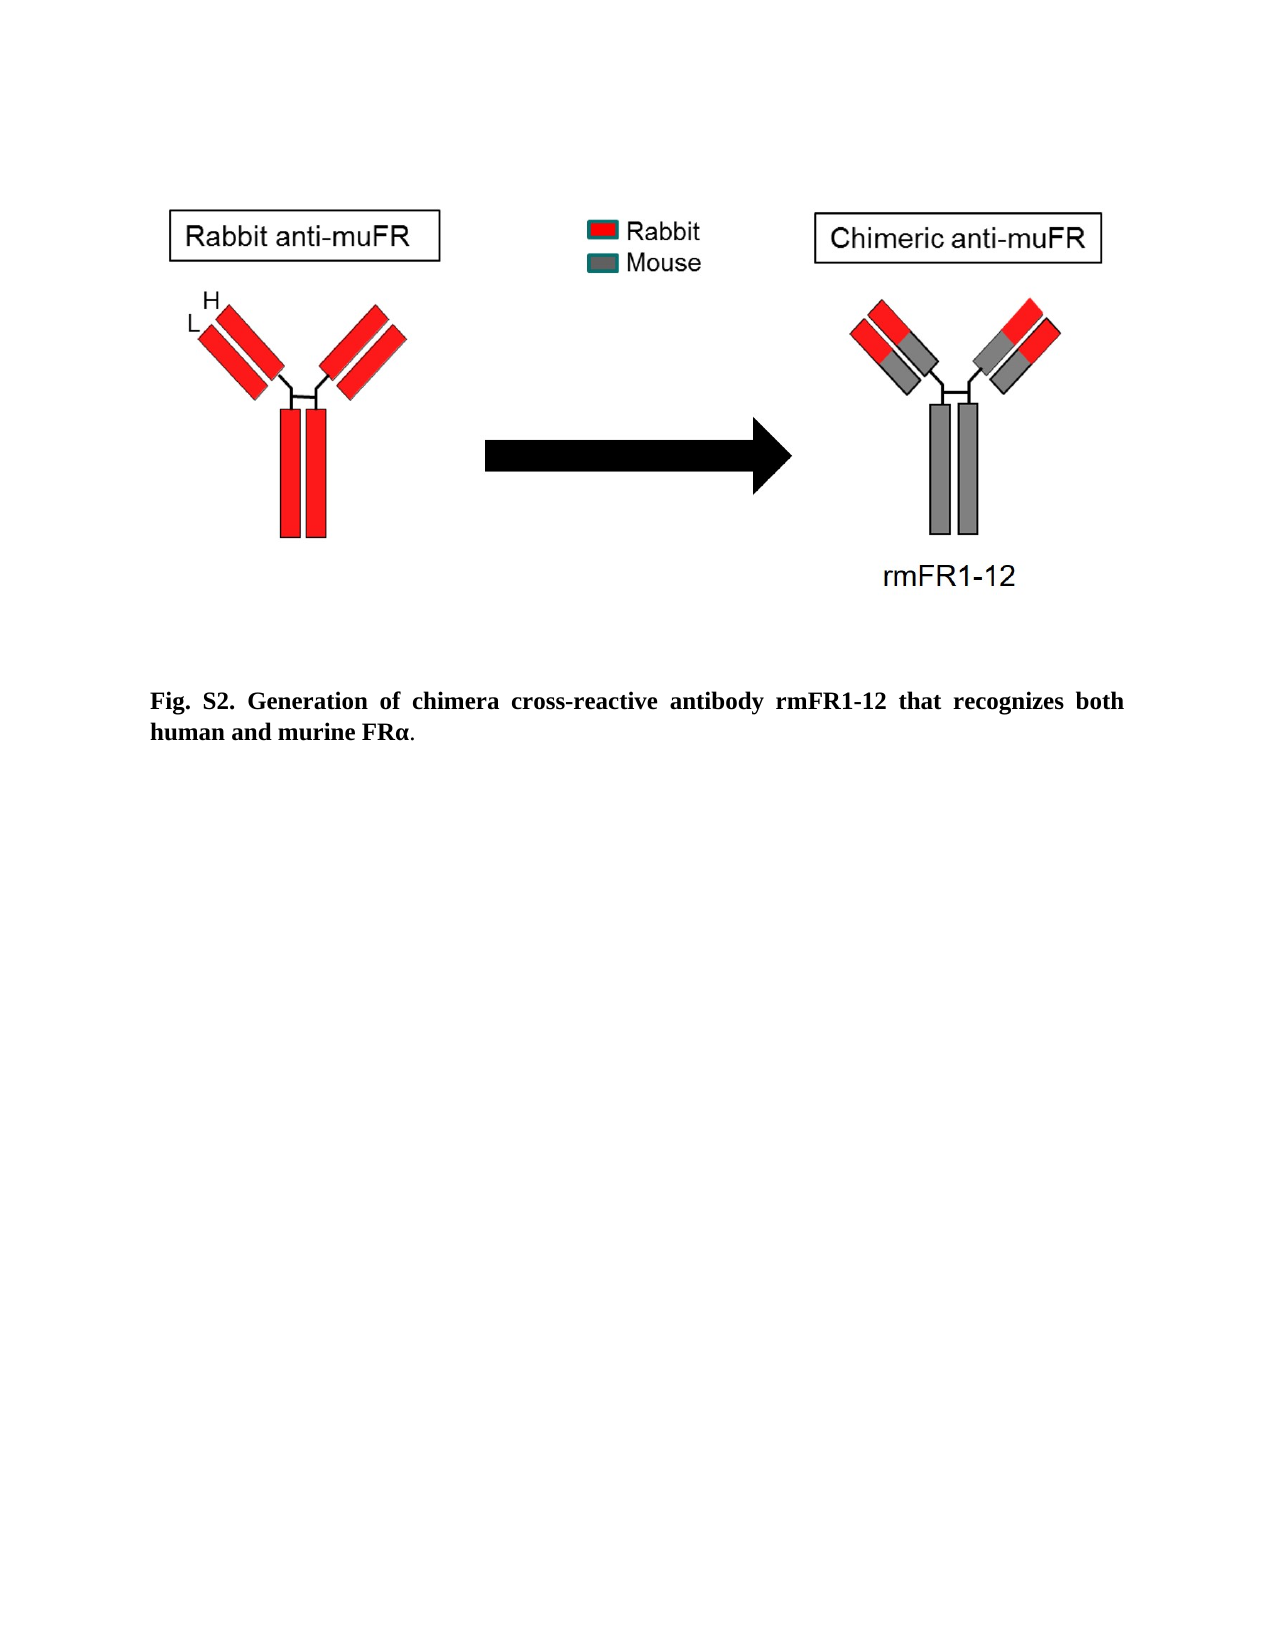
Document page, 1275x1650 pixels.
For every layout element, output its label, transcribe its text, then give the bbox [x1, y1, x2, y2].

picture [150, 208, 1125, 610]
text Fig. S2. Generation of chimera cross-reactive antibody rmFR1-12 that recognizes both human and murine FRα. [150, 686, 1125, 746]
